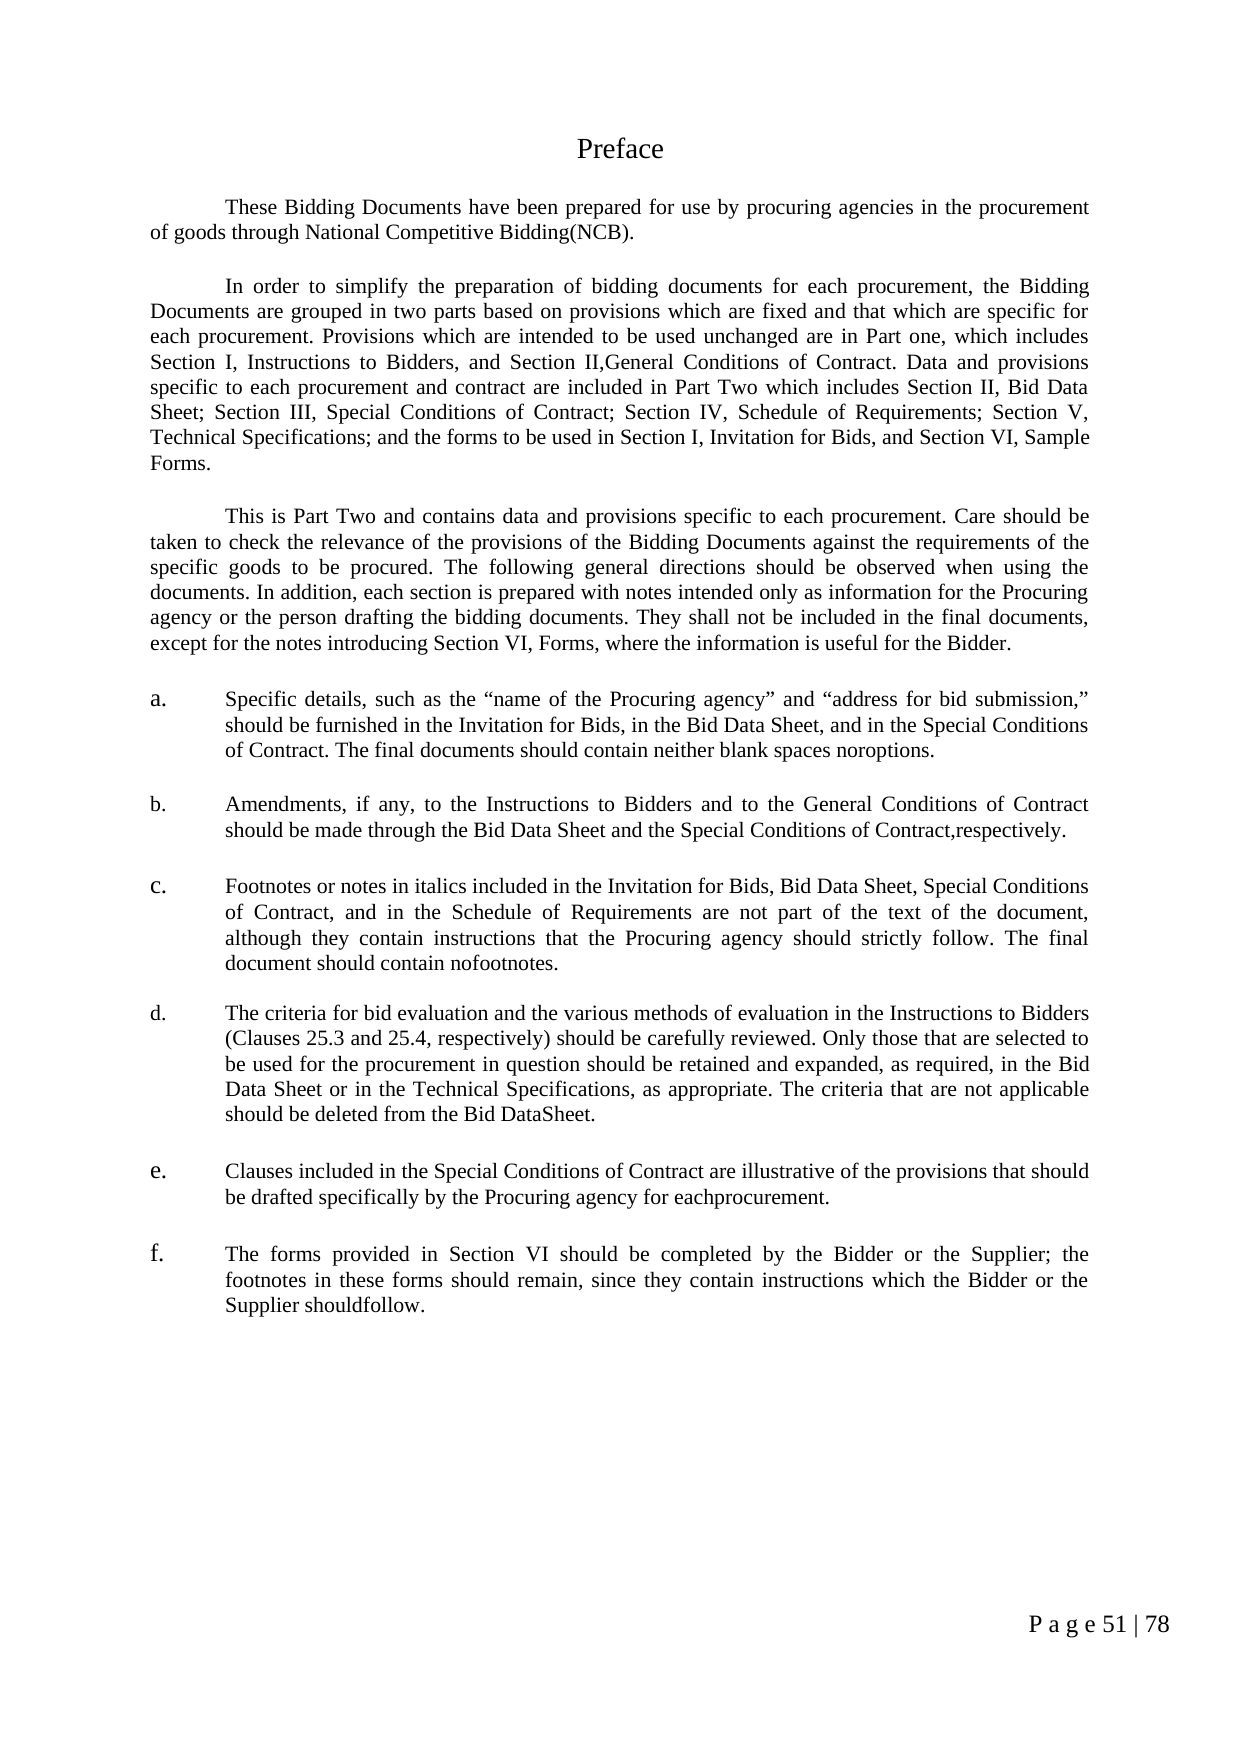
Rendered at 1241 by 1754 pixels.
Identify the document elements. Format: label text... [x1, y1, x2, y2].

text This is Part Two and contains data and provisions specific to each procurement. Care should be taken to check the relevance of the provisions of the Bidding Documents against the requirements of the specific goods to be procured. The following general directions should be observed when using the documents. In addition, each section is prepared with notes intended only as information for the Procuring agency or the person drafting the bidding documents. They shall not be included in the final documents, except for the notes introducing Section VI, Forms, where the information is useful for the Bidder. [150, 503, 1091, 655]
list The forms provided in Section VI should be completed by the Bidder or the Supplier; the footnotes in these forms should remain, since they contain instructions which the Bidder or the Supplier shouldfollow. [150, 1238, 1090, 1317]
text Preface [229, 132, 1011, 165]
text These Bidding Documents have been prepared for use by procuring agencies in the procurement of goods through National Competitive Bidding(NCB). [150, 194, 1091, 244]
list Footnotes or notes in italics included in the Invitation for Bids, Bid Data Sheet, Special Conditions of Contract, and in the Schedule of Requirements are not part of the text of the document, although they contain instructions that the Procuring agency should strictly follow. The final document should contain nofootnotes. [150, 871, 1091, 975]
list The criteria for bid evaluation and the various methods of evaluation in the Instructions to Bidders (Clauses 25.3 and 25.4, respectively) should be carefully reviewed. Only those that are selected to be used for the procurement in question should be retained and expanded, as required, in the Bid Data Sheet or in the Technical Specifications, as appropriate. The criteria that are not applicable should be deleted from the Bid DataSheet. [150, 1000, 1091, 1126]
list Clauses included in the Special Conditions of Contract are illustrative of the provisions that should be drafted specifically by the Procuring agency for eachprocurement. [150, 1155, 1091, 1209]
text In order to simplify the preparation of bidding documents for each procurement, the Bidding Documents are grouped in two parts based on provisions which are fixed and that which are specific for each procurement. Provisions which are intended to be used unchanged are in Part one, which includes Section I, Instructions to Bidders, and Section II,General Conditions of Contract. Data and provisions specific to each procurement and contract are included in Part Two which includes Section II, Bid Data Sheet; Section III, Special Conditions of Contract; Section IV, Schedule of Requirements; Section V, Technical Specifications; and the forms to be used in Section I, Invitation for Bids, and Section VI, Sample Forms. [150, 273, 1091, 475]
list Specific details, such as the “name of the Procuring agency” and “address for bid submission,” should be furnished in the Invitation for Bids, in the Bid Data Sheet, and in the Special Conditions of Contract. The final documents should contain neither blank spaces noroptions. [150, 683, 1091, 763]
list Amendments, if any, to the Instructions to Bidders and to the General Conditions of Contract should be made through the Bid Data Sheet and the Special Conditions of Contract,respectively. [150, 791, 1091, 842]
